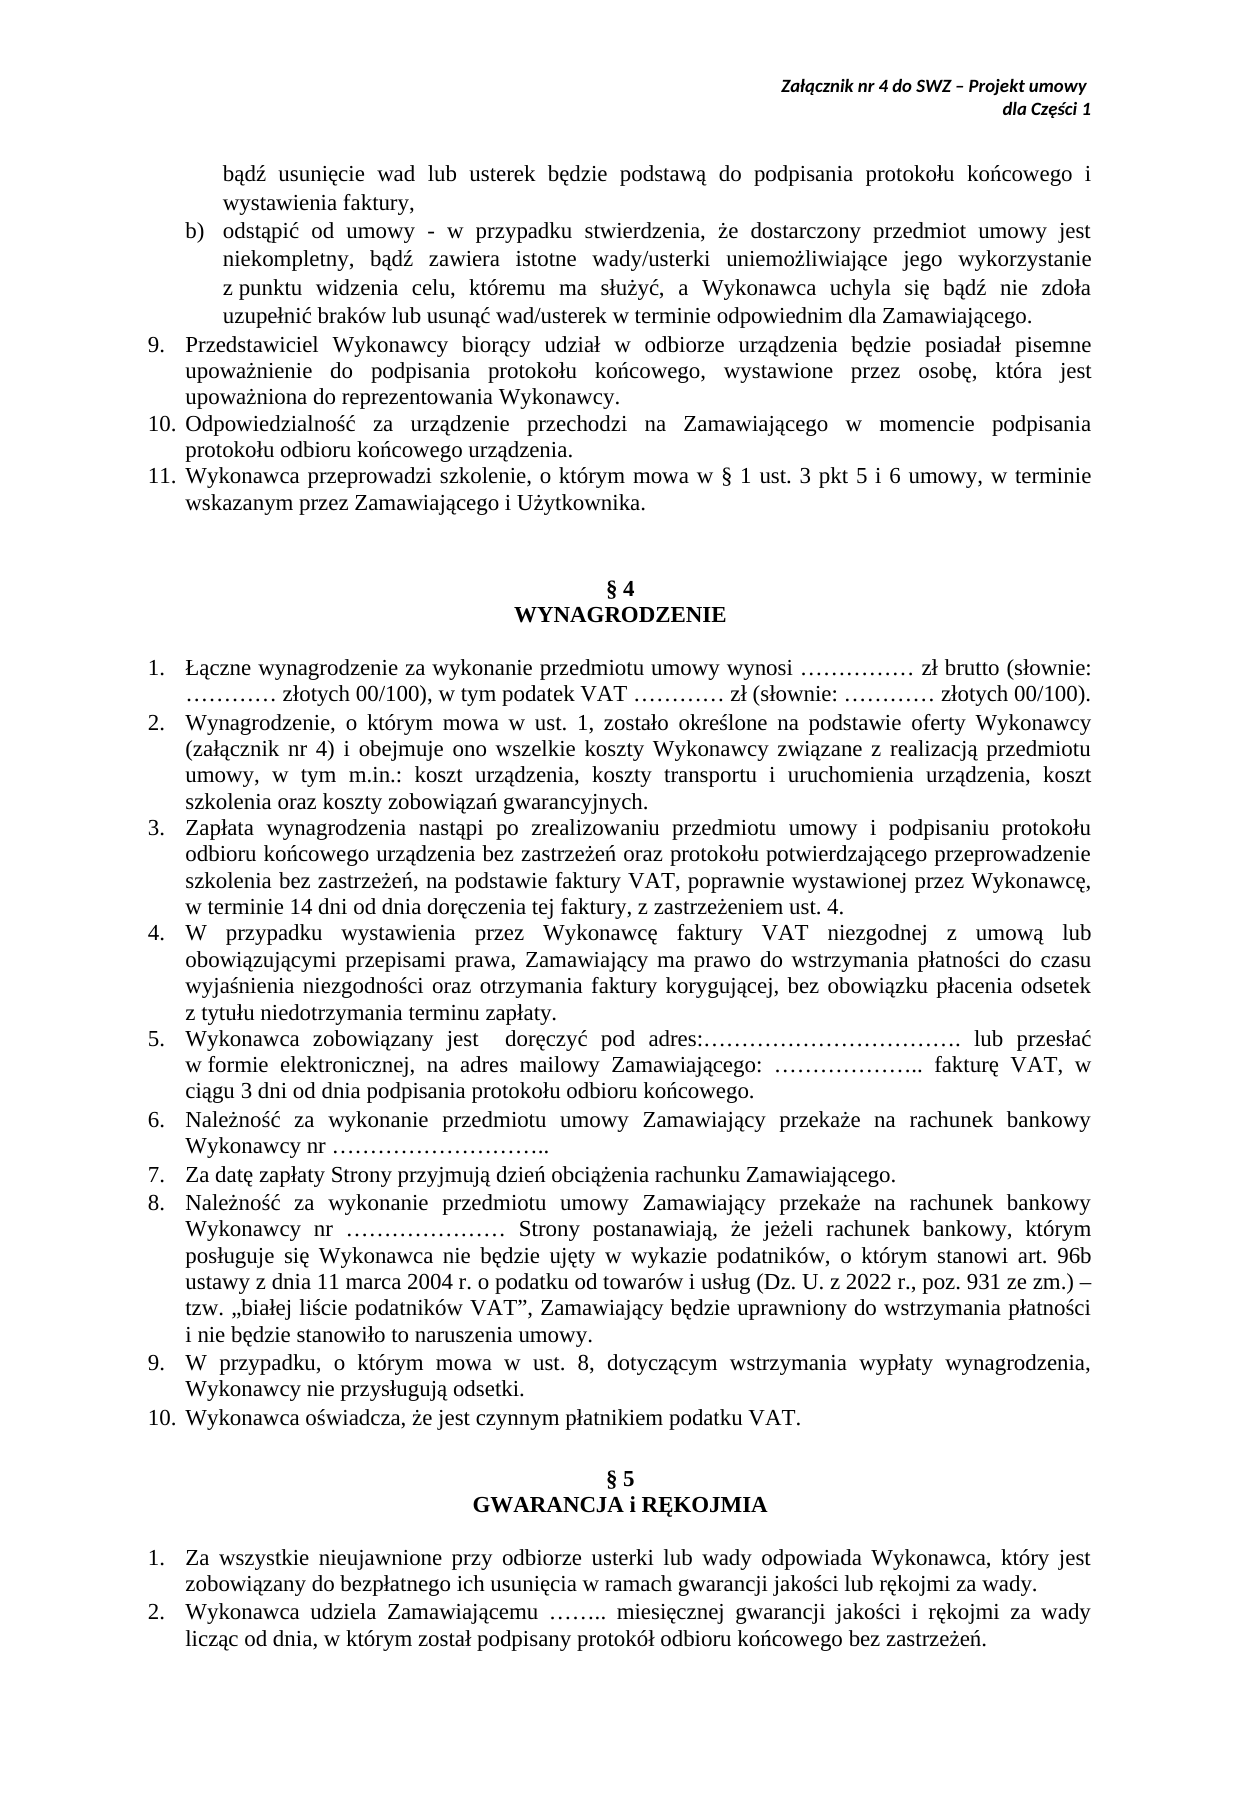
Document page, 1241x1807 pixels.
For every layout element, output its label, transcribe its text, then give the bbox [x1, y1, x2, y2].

list Za wszystkie nieujawnione przy odbiorze usterki lub wady odpowiada Wykonawca, który jest zobowiązany do bezpłatnego ich usunięcia w ramach gwarancji jakości lub rękojmi za wady. [148, 1544, 1093, 1596]
list Wykonawca oświadcza, że jest czynnym płatnikiem podatku VAT. [148, 1404, 1093, 1430]
list odstąpić od umowy - w przypadku stwierdzenia, że dostarczony przedmiot umowy jest niekompletny, bądź zawiera istotne wady/usterki uniemożliwiające jego wykorzystanie z punktu widzenia celu, któremu ma służyć, a Wykonawca uchyla się bądź nie zdoła uzupełnić braków lub usunąć wad/usterek w terminie odpowiednim dla Zamawiającego. [185, 217, 1093, 329]
list Wykonawca udziela Zamawiającemu …….. miesięcznej gwarancji jakości i rękojmi za wady licząc od dnia, w którym został podpisany protokół odbioru końcowego bez zastrzeżeń. [148, 1598, 1093, 1651]
list Odpowiedzialność za urządzenie przechodzi na Zamawiającego w momencie podpisania protokołu odbioru końcowego urządzenia. [148, 410, 1093, 462]
list Łączne wynagrodzenie za wykonanie przedmiotu umowy wynosi …………… zł brutto (słownie: ………… złotych 00/100), w tym podatek VAT ………… zł (słownie: ………… złotych 00/100). [148, 654, 1093, 707]
list Wynagrodzenie, o którym mowa w ust. 1, zostało określone na podstawie oferty Wykonawcy (załącznik nr 4) i obejmuje ono wszelkie koszty Wykonawcy związane z realizacją przedmiotu umowy, w tym m.in.: koszt urządzenia, koszty transportu i uruchomienia urządzenia, koszt szkolenia oraz koszty zobowiązań gwarancyjnych. [148, 709, 1093, 814]
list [185, 160, 1093, 215]
text § 4 [148, 575, 1093, 601]
text GWARANCJA i RĘKOJMIA [148, 1491, 1093, 1517]
list Wykonawca przeprowadzi szkolenie, o którym mowa w § 1 ust. 3 pkt 5 i 6 umowy, w terminie wskazanym przez Zamawiającego i Użytkownika. [148, 462, 1093, 515]
list W przypadku, o którym mowa w ust. 8, dotyczącym wstrzymania wypłaty wynagrodzenia, Wykonawcy nie przysługują odsetki. [148, 1349, 1093, 1402]
list Należność za wykonanie przedmiotu umowy Zamawiający przekaże na rachunek bankowy Wykonawcy nr ………………… Strony postanawiają, że jeżeli rachunek bankowy, którym posługuje się Wykonawca nie będzie ujęty w wykazie podatników, o którym stanowi art. 96b ustawy z dnia 11 marca 2004 r. o podatku od towarów i usług (Dz. U. z 2022 r., poz. 931 ze zm.) – tzw. „białej liście podatników VAT”, Zamawiający będzie uprawniony do wstrzymania płatności i nie będzie stanowiło to naruszenia umowy. [148, 1189, 1093, 1347]
text § 5 [148, 1464, 1093, 1491]
list Przedstawiciel Wykonawcy biorący udział w odbiorze urządzenia będzie posiadał pisemne upoważnienie do podpisania protokołu końcowego, wystawione przez osobę, która jest upoważniona do reprezentowania Wykonawcy. [148, 331, 1093, 410]
list Wykonawca zobowiązany jest doręczyć pod adres:……………………………. lub przesłać w formie elektronicznej, na adres mailowy Zamawiającego: ……………….. fakturę VAT, w ciągu 3 dni od dnia podpisania protokołu odbioru końcowego. [148, 1025, 1093, 1104]
text WYNAGRODZENIE [148, 601, 1093, 628]
list Za datę zapłaty Strony przyjmują dzień obciążenia rachunku Zamawiającego. [148, 1161, 1093, 1187]
list W przypadku wystawienia przez Wykonawcę faktury VAT niezgodnej z umową lub obowiązującymi przepisami prawa, Zamawiający ma prawo do wstrzymania płatności do czasu wyjaśnienia niezgodności oraz otrzymania faktury korygującej, bez obowiązku płacenia odsetek z tytułu niedotrzymania terminu zapłaty. [148, 919, 1093, 1025]
list Należność za wykonanie przedmiotu umowy Zamawiający przekaże na rachunek bankowy Wykonawcy nr ……………………….. [148, 1106, 1093, 1159]
list Zapłata wynagrodzenia nastąpi po zrealizowaniu przedmiotu umowy i podpisaniu protokołu odbioru końcowego urządzenia bez zastrzeżeń oraz protokołu potwierdzającego przeprowadzenie szkolenia bez zastrzeżeń, na podstawie faktury VAT, poprawnie wystawionej przez Wykonawcę, w terminie 14 dni od dnia doręczenia tej faktury, z zastrzeżeniem ust. 4. [148, 814, 1093, 919]
